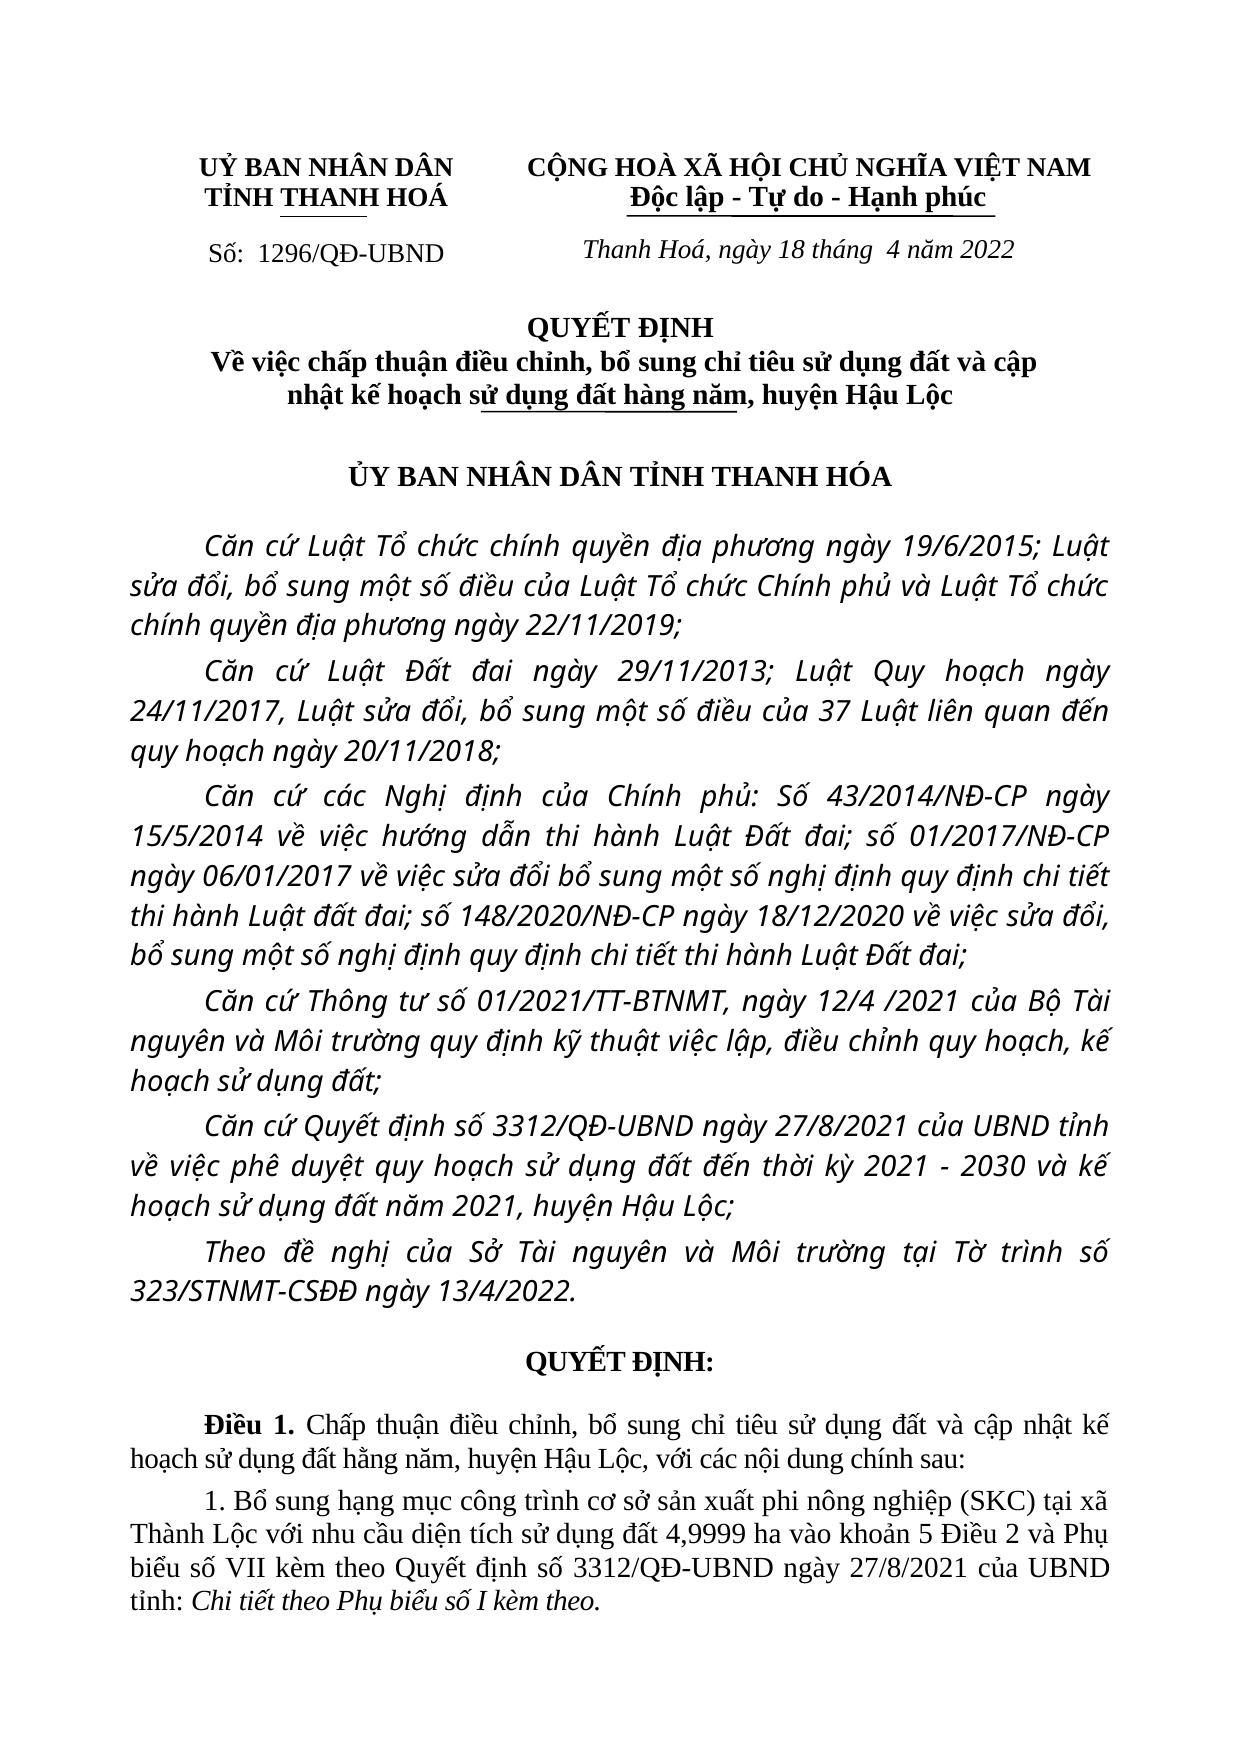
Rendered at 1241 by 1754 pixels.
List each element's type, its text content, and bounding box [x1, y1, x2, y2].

table_cell Thanh Hoá, ngày 18 tháng 4 năm 2022 [514, 212, 1102, 268]
text Căn cứ Thông tư số 01/2021/TT-BTNMT, ngày 12/4 /2021 của Bộ Tài nguyên và Môi trường quy định kỹ thuật việc lập, điều chỉnh quy hoạch, kế hoạch sử dụng đất; [130, 980, 1110, 1099]
text Theo đề nghị của Sở Tài nguyên và Môi trường tại Tờ trình số 323/STNMT-CSĐĐ ngày 13/4/2022. [130, 1231, 1110, 1310]
text Căn cứ Luật Đất đai ngày 29/11/2013; Luật Quy hoạch ngày 24/11/2017, Luật sửa đổi, bổ sung một số điều của 37 Luật liên quan đến quy hoạch ngày 20/11/2018; [130, 650, 1110, 769]
text 1. Bổ sung hạng mục công trình cơ sở sản xuất phi nông nghiệp (SKC) tại xã Thành Lộc với nhu cầu diện tích sử dụng đất 4,9999 ha vào khoản 5 Điều 2 và Phụ biểu số VII kèm theo Quyết định số 3312/QĐ-UBND ngày 27/8/2021 của UBND tỉnh: Chi tiết theo Phụ biểu số I kèm theo. [130, 1483, 1110, 1617]
table_header UỶ BAN NHÂN DÂN TỈNH THANH HOÁ [138, 154, 514, 212]
text Căn cứ Quyết định số 3312/QĐ-UBND ngày 27/8/2021 của UBND tỉnh về việc phê duyệt quy hoạch sử dụng đất đến thời kỳ 2021 - 2030 và kế hoạch sử dụng đất năm 2021, huyện Hậu Lộc; [130, 1106, 1110, 1225]
text ỦY BAN NHÂN DÂN TỈNH THANH HÓA [130, 459, 1110, 492]
subtitle QUYẾT ĐỊNH [130, 310, 1110, 344]
text Điều 1. Chấp thuận điều chỉnh, bổ sung chỉ tiêu sử dụng đất và cập nhật kế hoạch sử dụng đất hằng năm, huyện Hậu Lộc, với các nội dung chính sau: [130, 1407, 1110, 1474]
table_cell Số: 1296/QĐ-UBND [138, 212, 514, 268]
text Về việc chấp thuận điều chỉnh, bổ sung chỉ tiêu sử dụng đất và cập nhật kế hoạch sử dụng đất hàng năm, huyện Hậu Lộc [189, 344, 1051, 411]
table_header CỘNG HOÀ XÃ HỘI CHỦ NGHĨA VIỆT Độc lập - Tự do - Hạnh phúc [514, 154, 1102, 212]
text Căn cứ các Nghị định của Chính phủ: Số 43/2014/NĐ-CP ngày 15/5/2014 về việc hướng dẫn thi hành Luật Đất đai; số 01/2017/NĐ-CP ngày 06/01/2017 về việc sửa đổi bổ sung một số nghị định quy định chi tiết thi hành Luật đất đai; số 148/2020/NĐ-CP ngày 18/12/2020 về việc sửa đổi, bổ sung một số nghị định quy định chi tiết thi hành Luật Đất đai; [130, 776, 1110, 974]
text QUYẾT ĐỊNH: [130, 1344, 1110, 1377]
text Căn cứ Luật Tổ chức chính quyền địa phương ngày 19/6/2015; Luật sửa đổi, bổ sung một số điều của Luật Tổ chức Chính phủ và Luật Tổ chức chính quyền địa phương ngày 22/11/2019; [130, 525, 1110, 644]
